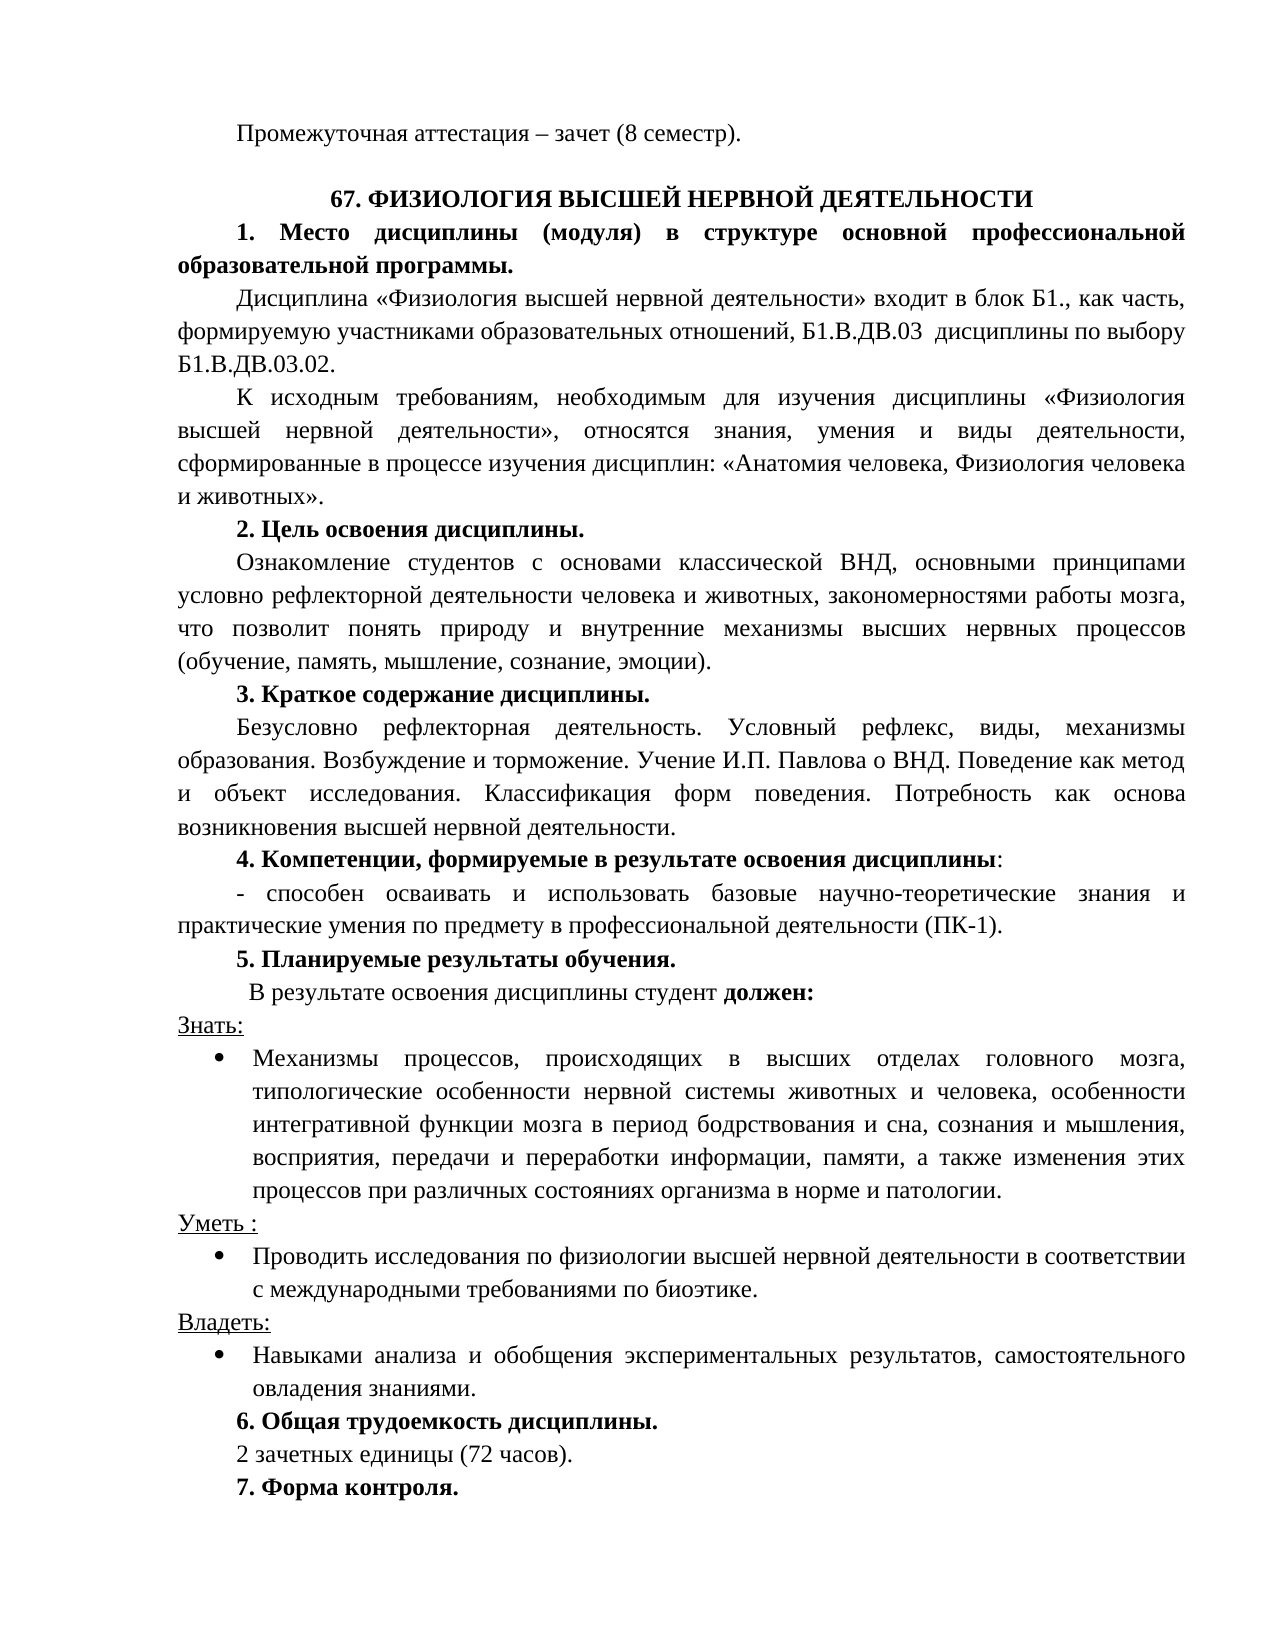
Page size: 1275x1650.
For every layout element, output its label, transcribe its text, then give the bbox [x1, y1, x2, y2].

text 1. Место дисциплины (модуля) в структуре основной профессиональной образовательной программы. [177, 217, 1186, 279]
text Владеть: [177, 1307, 1186, 1336]
text Дисциплина «Физиология высшей нервной деятельности» входит в блок Б1., как часть, формируемую участниками образовательных отношений, Б1.В.ДВ.03 дисциплины по выбору Б1.В.ДВ.03.02. [177, 283, 1186, 378]
text Промежуточная аттестация – зачет (8 семестр). [177, 118, 1186, 147]
list Механизмы процессов, происходящих в высших отделах головного мозга, типологические особенности нервной системы животных и человека, особенности интегративной функции мозга в период бодрствования и сна, сознания и мышления, восприятия, передачи и переработки информации, памяти, а также изменения этих процессов при различных состояниях организма в норме и патологии. [215, 1043, 1186, 1203]
text 2 зачетных единицы (72 часов). [177, 1439, 1186, 1468]
text 2. Цель освоения дисциплины. [177, 514, 1186, 543]
list Навыками анализа и обобщения экспериментальных результатов, самостоятельного овладения знаниями. [215, 1340, 1186, 1402]
text 5. Планируемые результаты обучения. [177, 944, 1186, 972]
text Безусловно рефлекторная деятельность. Условный рефлекс, виды, механизмы образования. Возбуждение и торможение. Учение И.П. Павлова о ВНД. Поведение как метод и объект исследования. Классификация форм поведения. Потребность как основа возникновения высшей нервной деятельности. [177, 712, 1186, 840]
text Знать: [177, 1010, 1186, 1038]
list Проводить исследования по физиологии высшей нервной деятельности в соответствии с международными требованиями по биоэтике. [215, 1241, 1186, 1303]
text 3. Краткое содержание дисциплины. [177, 679, 1186, 708]
text 6. Общая трудоемкость дисциплины. [177, 1406, 1186, 1435]
text - способен осваивать и использовать базовые научно-теоретические знания и практические умения по предмету в профессиональной деятельности (ПК-1). [177, 878, 1186, 939]
text К исходным требованиям, необходимым для изучения дисциплины «Физиология высшей нервной деятельности», относятся знания, умения и виды деятельности, сформированные в процессе изучения дисциплин: «Анатомия человека, Физиология человека и животных». [177, 382, 1186, 510]
text 7. Форма контроля. [177, 1472, 1186, 1501]
text 67. ФИЗИОЛОГИЯ ВЫСШЕЙ НЕРВНОЙ ДЕЯТЕЛЬНОСТИ [177, 184, 1186, 213]
text Ознакомление студентов с основами классической ВНД, основными принципами условно рефлекторной деятельности человека и животных, закономерностями работы мозга, что позволит понять природу и внутренние механизмы высших нервных процессов (обучение, память, мышление, сознание, эмоции). [177, 547, 1186, 675]
text 4. Компетенции, формируемые в результате освоения дисциплины: [177, 844, 1186, 873]
text В результате освоения дисциплины студент должен: [207, 977, 1186, 1005]
text Уметь : [177, 1208, 1186, 1237]
